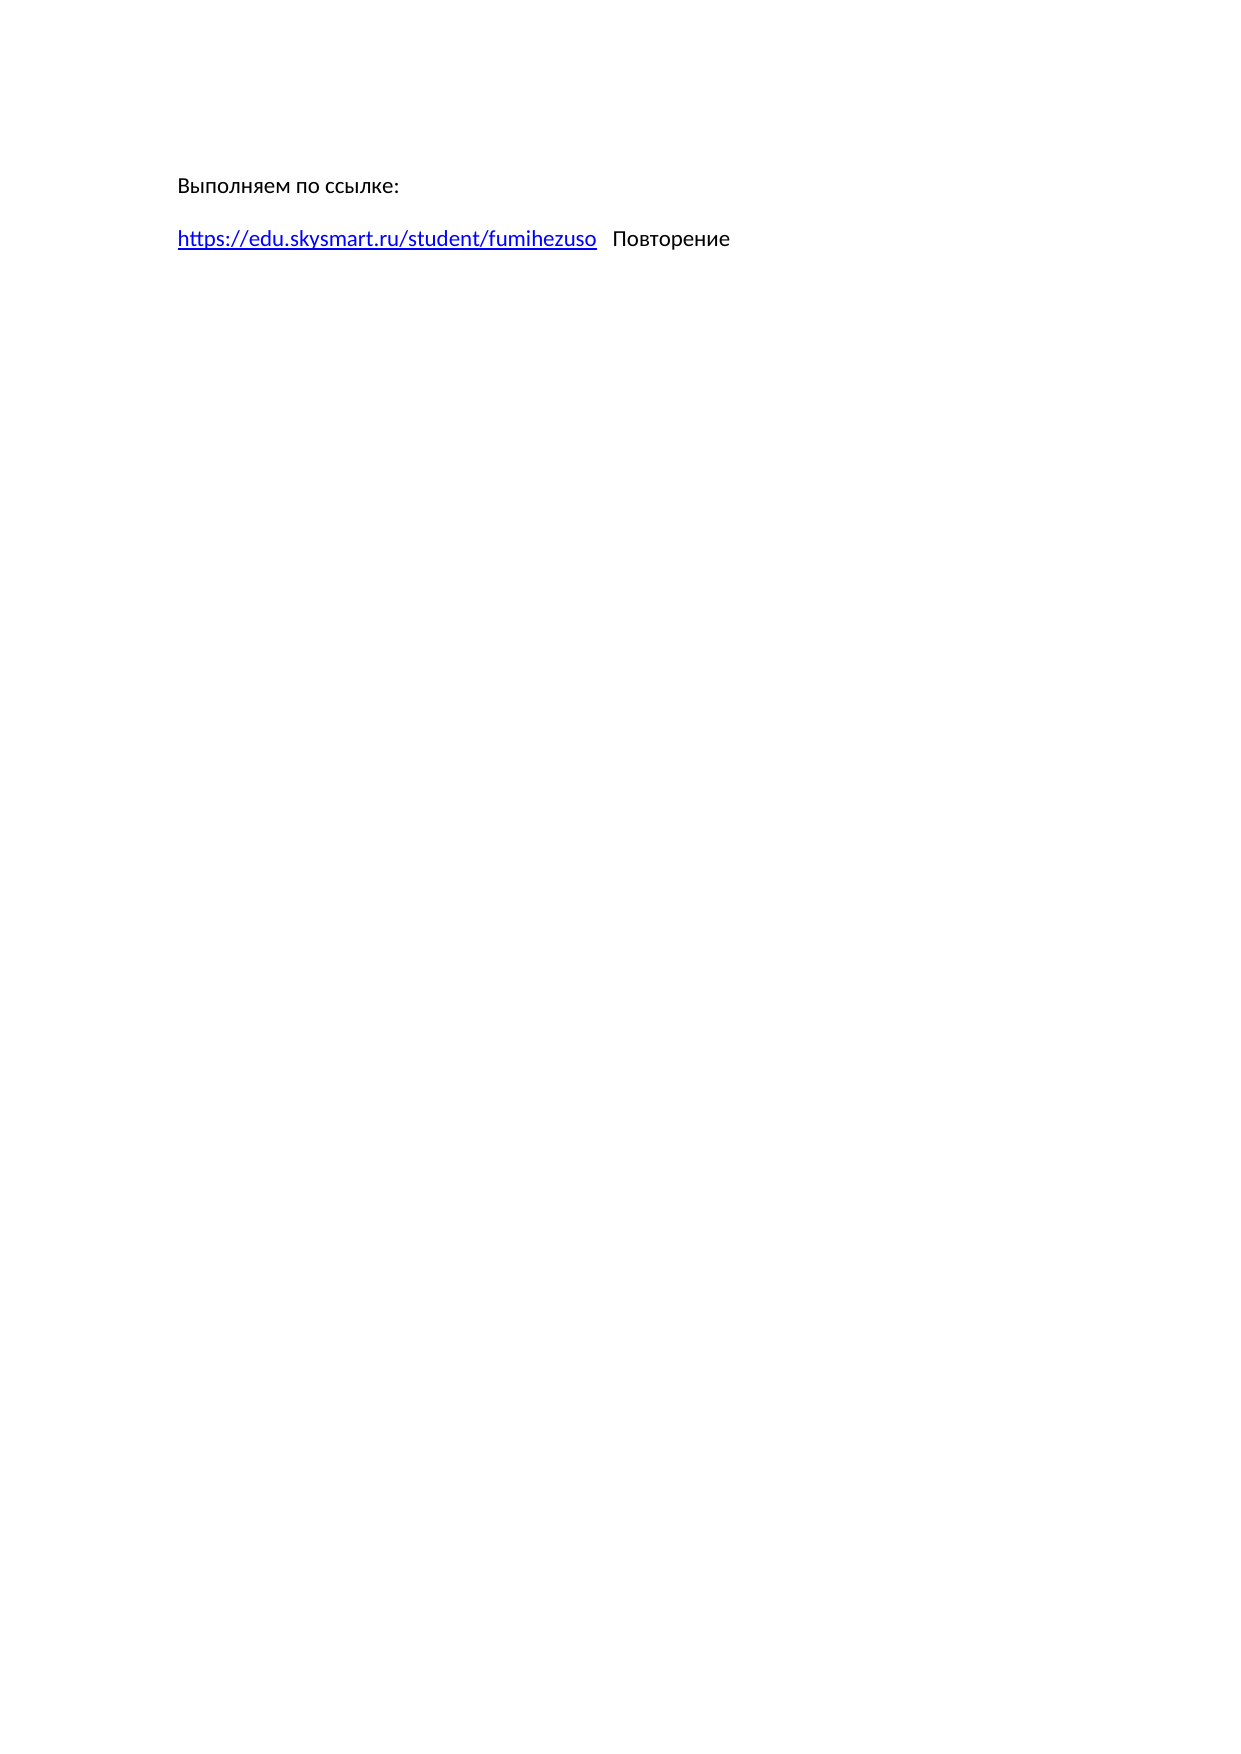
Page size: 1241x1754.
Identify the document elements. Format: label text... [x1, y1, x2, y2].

text Выполняем по ссылке: [177, 171, 1152, 199]
text https://edu.skysmart.ru/student/fumihezuso Повторение [177, 224, 1152, 252]
